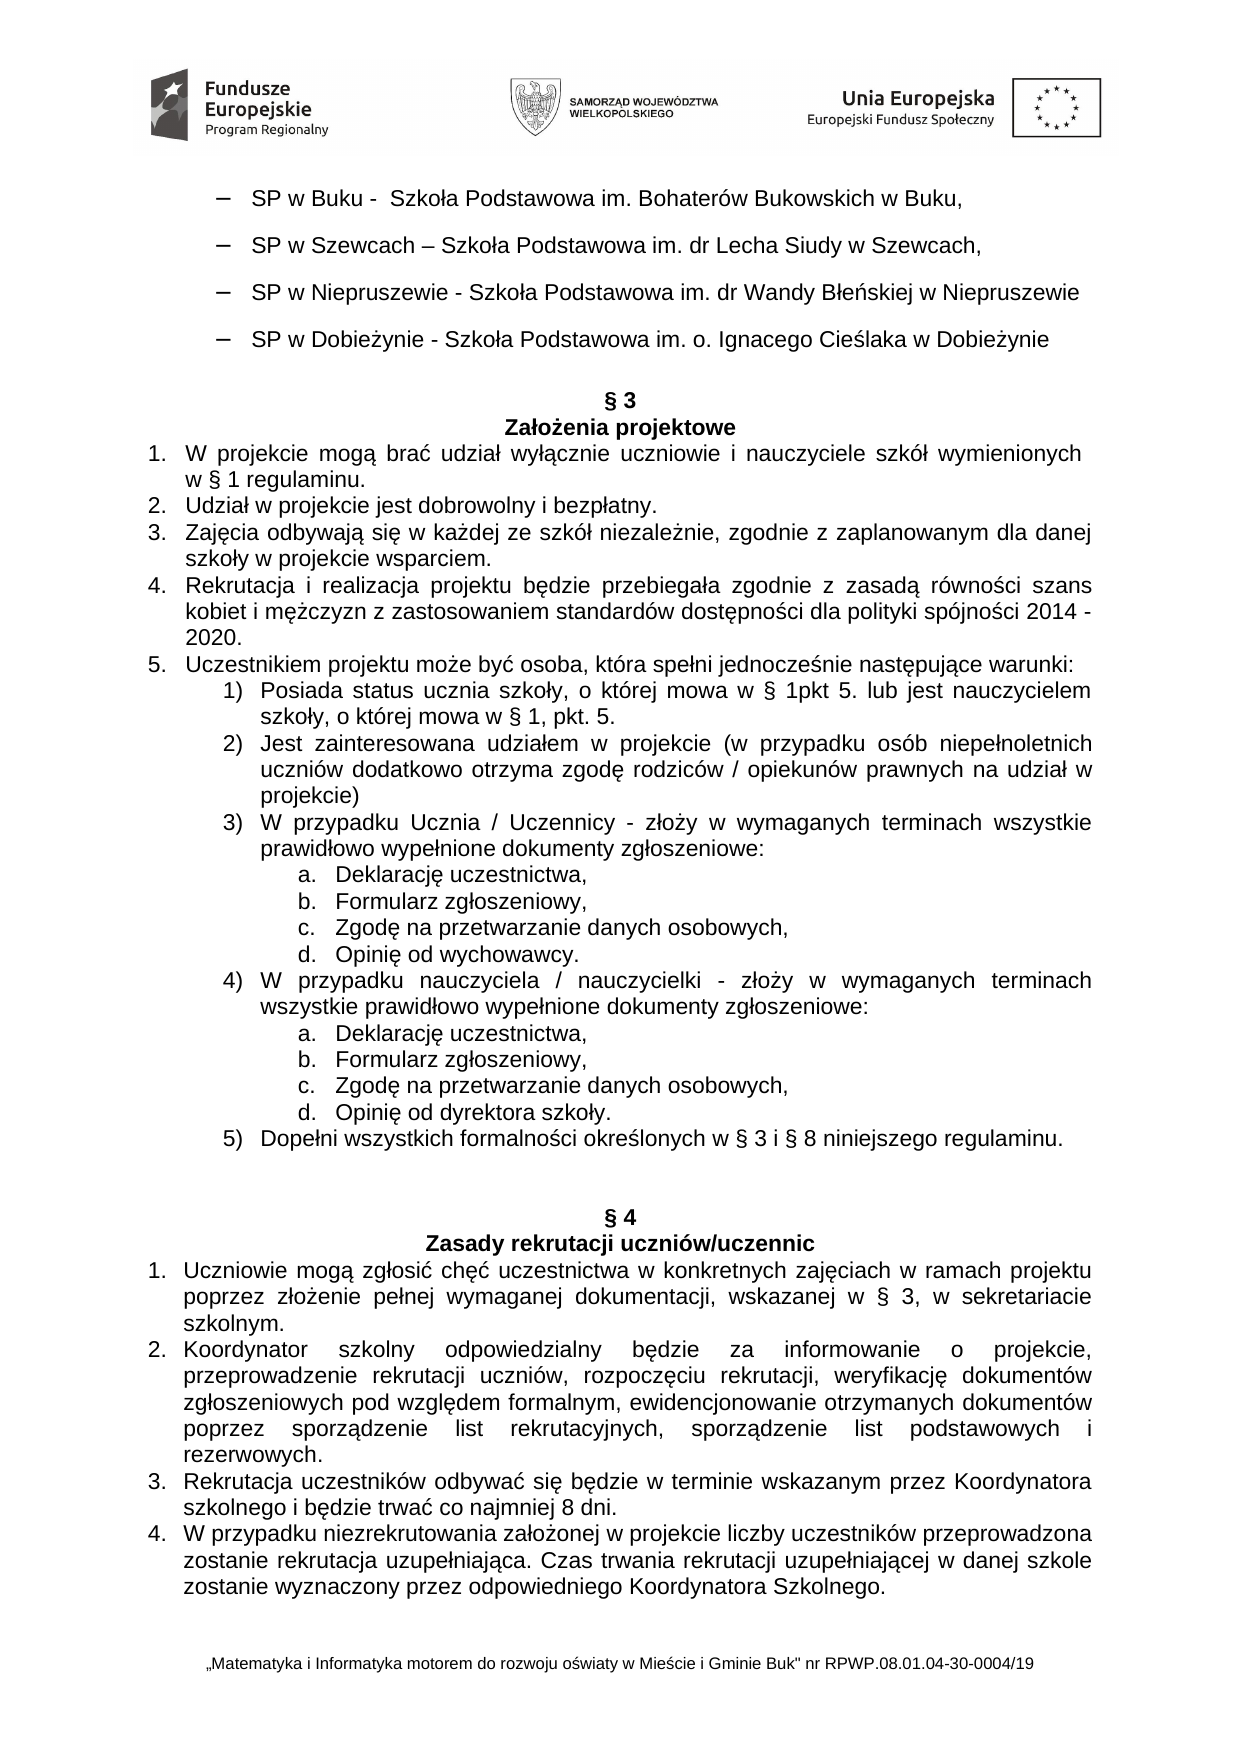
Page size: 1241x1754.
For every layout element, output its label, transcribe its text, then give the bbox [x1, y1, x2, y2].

list Zajęcia odbywają się w każdej ze szkół niezależnie, zgodnie z zaplanowanym dla danej szkoły w projekcie wsparciem. [148, 519, 1093, 572]
list W projekcie mogą brać udział wyłącznie uczniowie i nauczyciele szkół wymienionych w § 1 regulaminu. [148, 440, 1093, 492]
list Uczestnikiem projektu może być osoba, która spełni jednocześnie następujące warunki: [148, 651, 1093, 677]
list Deklarację uczestnictwa, [298, 861, 1093, 888]
list W przypadku niezrekrutowania założonej w projekcie liczby uczestników przeprowadzona zostanie rekrutacja uzupełniająca. Czas trwania rekrutacji uzupełniającej w danej szkole zostanie wyznaczony przez odpowiedniego Koordynatora Szkolnego. [148, 1520, 1093, 1599]
list Uczniowie mogą zgłosić chęć uczestnictwa w konkretnych zajęciach w ramach projektu poprzez złożenie pełnej wymaganej dokumentacji, wskazanej w § 3, w sekretariacie szkolnym. [148, 1257, 1093, 1336]
list Opinię od dyrektora szkoły. [298, 1099, 1093, 1125]
list Formularz zgłoszeniowy, [298, 1046, 1093, 1072]
list Deklarację uczestnictwa, [298, 1019, 1093, 1046]
list W przypadku Ucznia / Uczennicy - złoży w wymaganych terminach wszystkie prawidłowo wypełnione dokumenty zgłoszeniowe: [223, 809, 1093, 861]
list Zgodę na przetwarzanie danych osobowych, [298, 1072, 1093, 1099]
text § 4 [148, 1204, 1093, 1230]
list Udział w projekcie jest dobrowolny i bezpłatny. [148, 492, 1093, 519]
picture [132, 59, 1120, 156]
list SP w Buku - Szkoła Podstawowa im. Bohaterów Bukowskich w Buku, [213, 173, 1093, 220]
list Rekrutacja uczestników odbywać się będzie w terminie wskazanym przez Koordynatora szkolnego i będzie trwać co najmniej 8 dni. [148, 1468, 1093, 1520]
list Rekrutacja i realizacja projektu będzie przebiegała zgodnie z zasadą równości szans kobiet i mężczyzn z zastosowaniem standardów dostępności dla polityki spójności 2014 - 2020. [148, 572, 1093, 651]
list Zgodę na przetwarzanie danych osobowych, [298, 914, 1093, 941]
list Jest zainteresowana udziałem w projekcie (w przypadku osób niepełnoletnich uczniów dodatkowo otrzyma zgodę rodziców / opiekunów prawnych na udział w projekcie) [223, 730, 1093, 809]
list SP w Szewcach – Szkoła Podstawowa im. dr Lecha Siudy w Szewcach, [213, 220, 1093, 267]
text Zasady rekrutacji uczniów/uczennic [148, 1230, 1093, 1257]
list W przypadku nauczyciela / nauczycielki - złoży w wymaganych terminach wszystkie prawidłowo wypełnione dokumenty zgłoszeniowe: [223, 967, 1093, 1019]
list Formularz zgłoszeniowy, [298, 888, 1093, 914]
text Założenia projektowe [148, 413, 1093, 440]
list Dopełni wszystkich formalności określonych w § 3 i § 8 niniejszego regulaminu. [223, 1125, 1093, 1151]
list Posiada status ucznia szkoły, o której mowa w § 1pkt 5. lub jest nauczycielem szkoły, o której mowa w § 1, pkt. 5. [223, 677, 1093, 730]
list Opinię od wychowawcy. [298, 941, 1093, 967]
list SP w Dobieżynie - Szkoła Podstawowa im. o. Ignacego Cieślaka w Dobieżynie [213, 314, 1093, 361]
text § 3 [148, 387, 1093, 413]
list Koordynator szkolny odpowiedzialny będzie za informowanie o projekcie, przeprowadzenie rekrutacji uczniów, rozpoczęciu rekrutacji, weryfikację dokumentów zgłoszeniowych pod względem formalnym, ewidencjonowanie otrzymanych dokumentów poprzez sporządzenie list rekrutacyjnych, sporządzenie list podstawowych i rezerwowych. [148, 1336, 1093, 1468]
list SP w Niepruszewie - Szkoła Podstawowa im. dr Wandy Błeńskiej w Niepruszewie [213, 267, 1093, 314]
